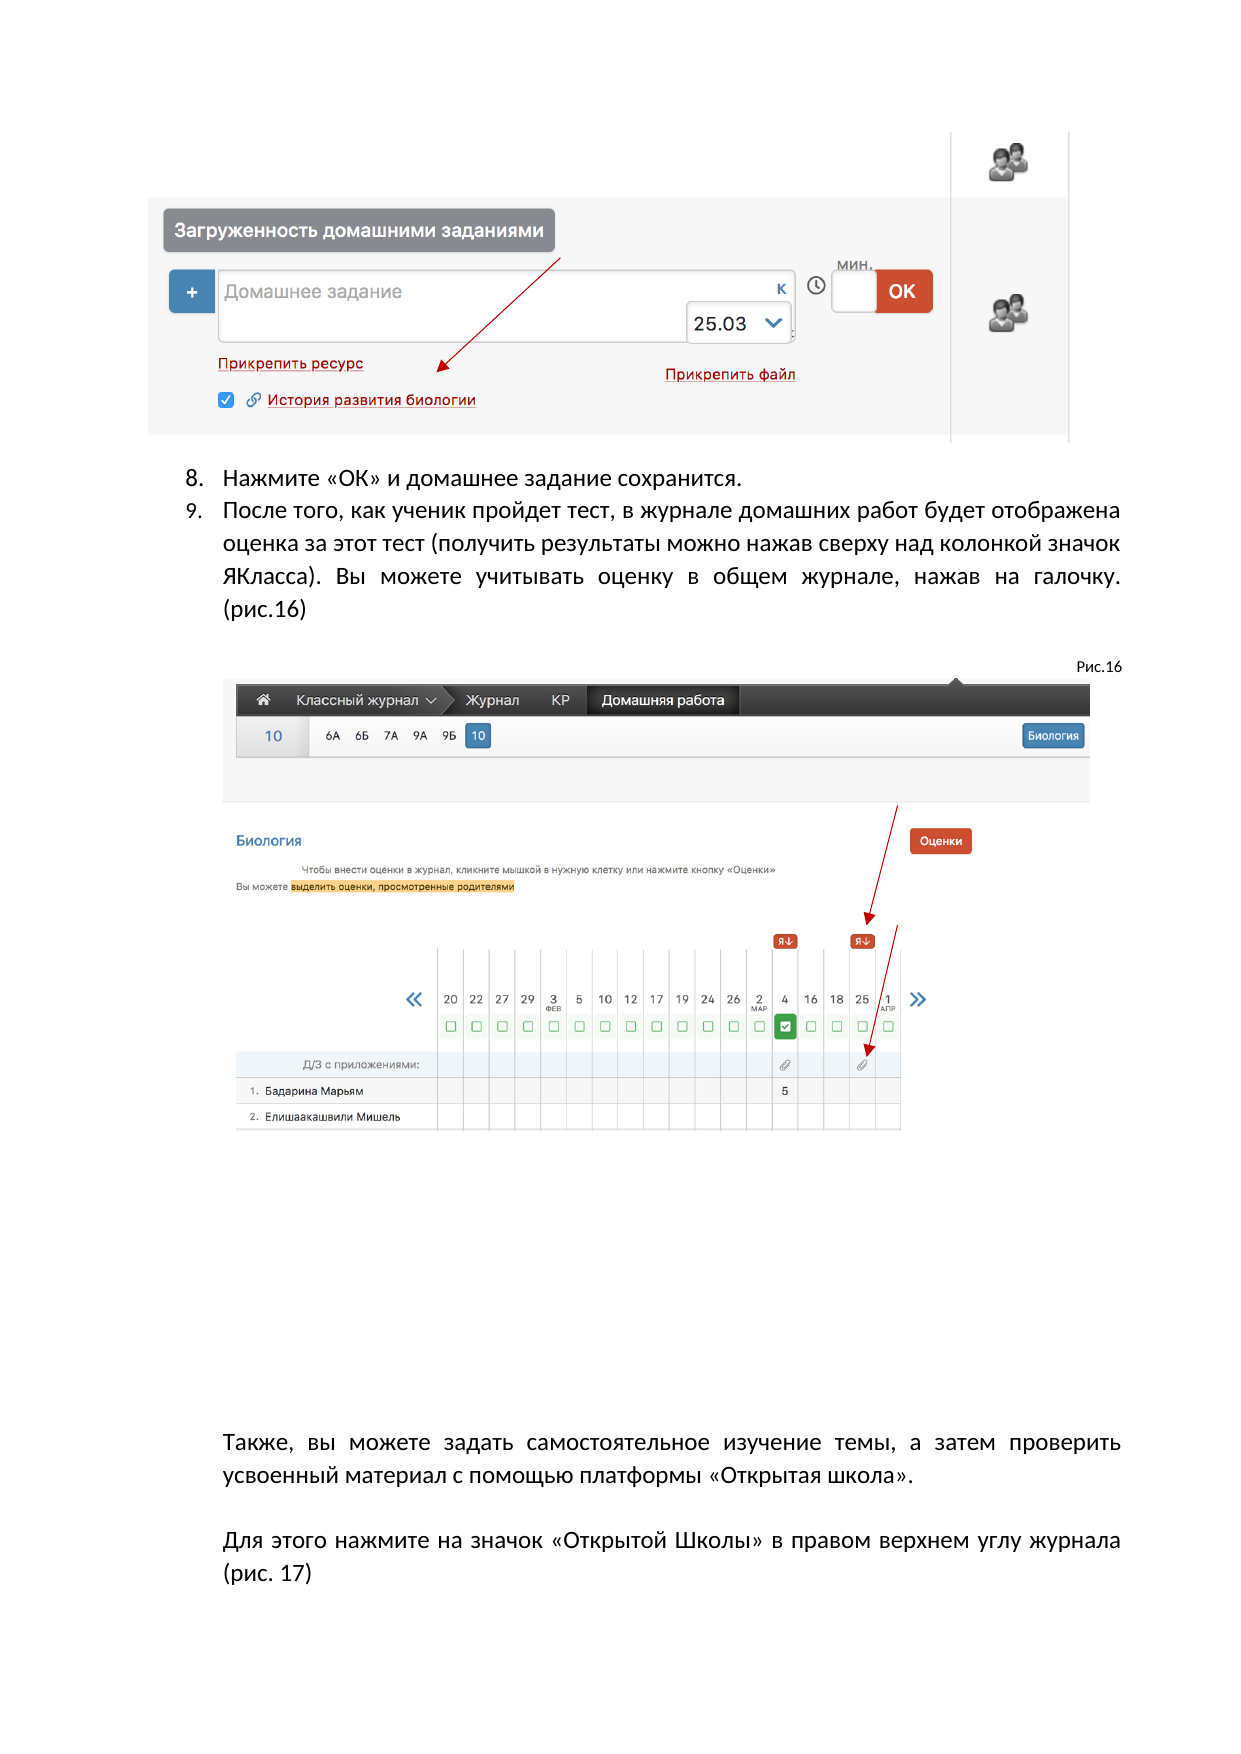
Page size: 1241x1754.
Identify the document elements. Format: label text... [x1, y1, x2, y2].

list Рис.16 [223, 657, 1122, 677]
list Нажмите «ОК» и домашнее задание сохранится. [185, 462, 1122, 492]
list Для этого нажмите на значок «Открытой Школы» в правом верхнем углу журнала (рис. 17) [223, 1524, 1122, 1588]
list Также, вы можете задать самостоятельное изучение темы, а затем проверить усвоенный материал с помощью платформы «Открытая школа». [223, 1426, 1122, 1489]
list После того, как ученик пройдет тест, в журнале домашних работ будет отображена оценка за этот тест (получить результаты можно нажав сверху над колонкой значок ЯКласса). Вы можете учитывать оценку в общем журнале, нажав на галочку. (рис.16) [185, 495, 1122, 624]
picture [222, 678, 1090, 1131]
picture [147, 132, 1084, 443]
